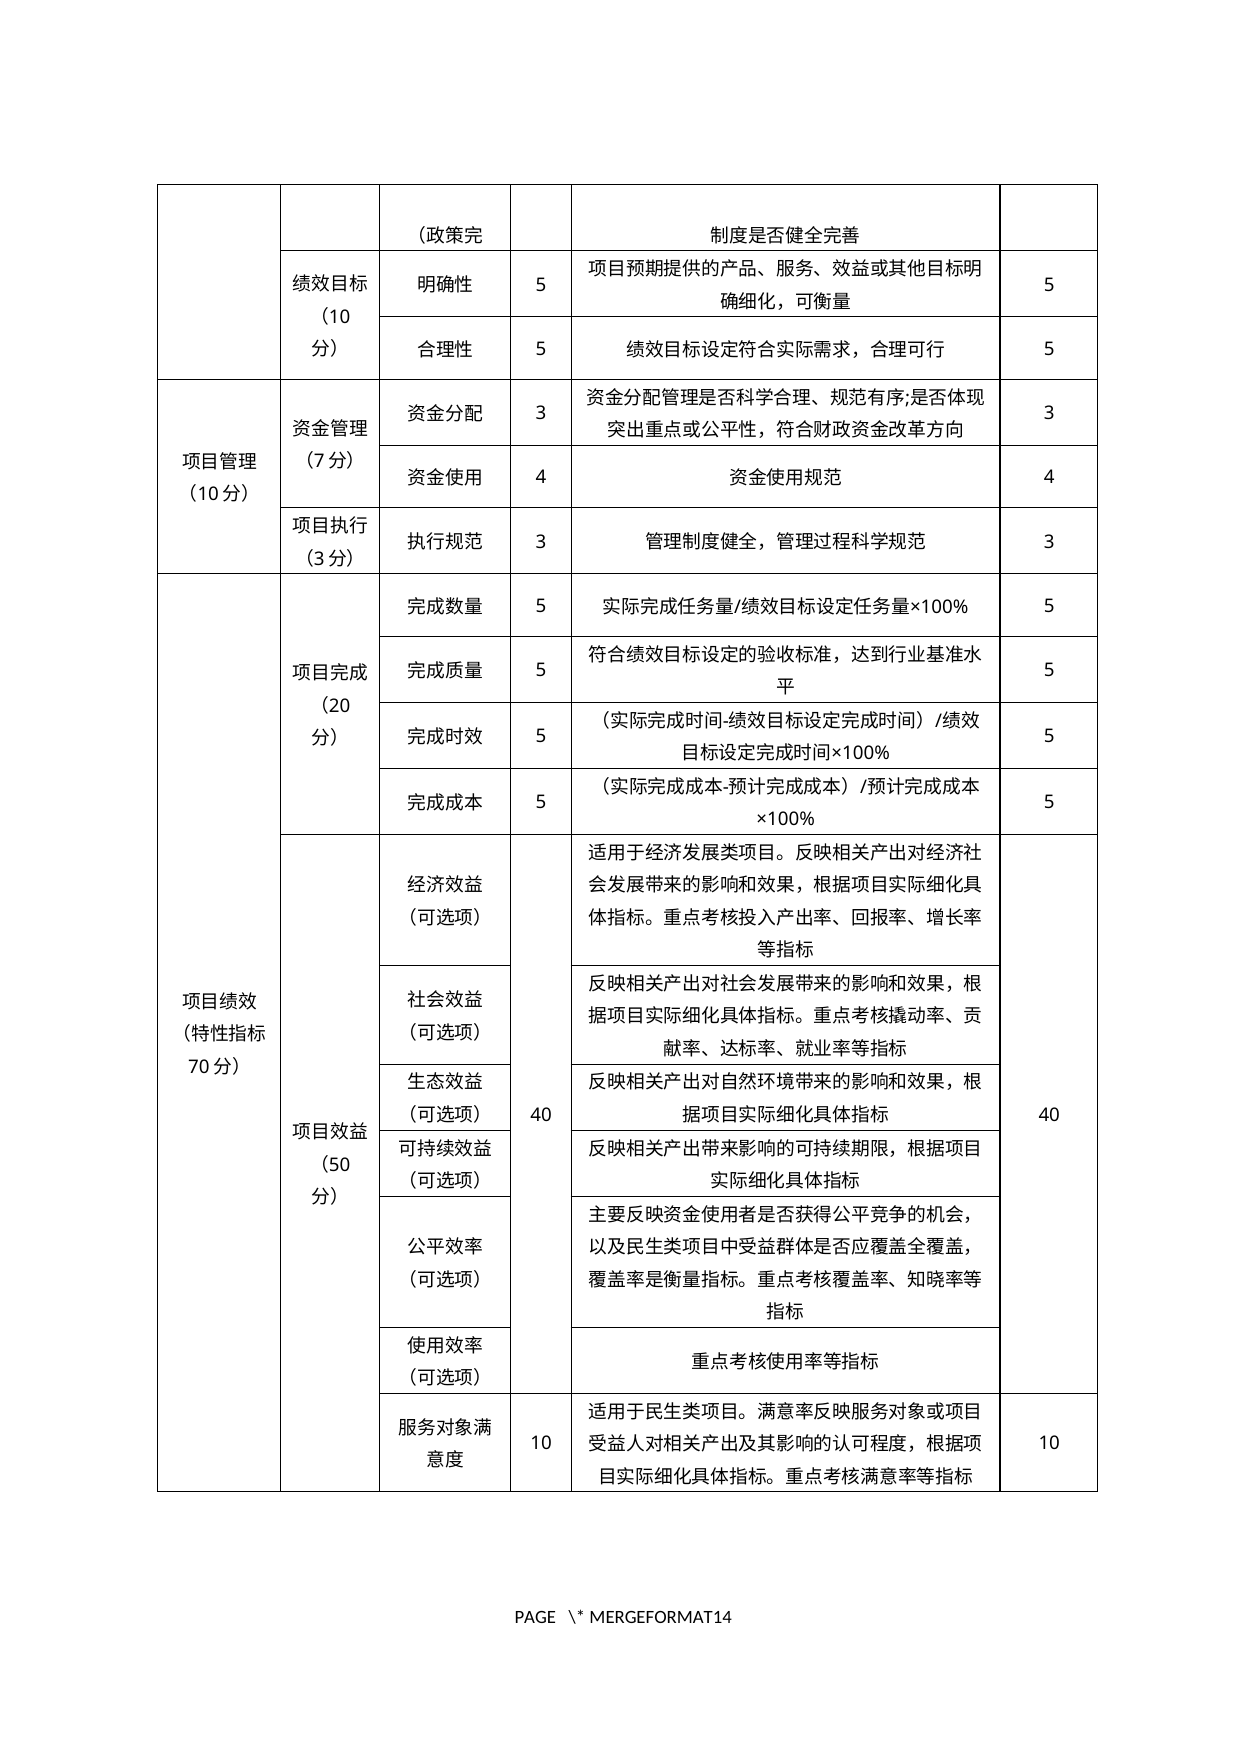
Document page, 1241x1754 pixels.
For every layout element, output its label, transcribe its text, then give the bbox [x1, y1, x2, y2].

table_cell 实际完成任务量/绩效目标设定任务量×100% [572, 574, 999, 636]
table_cell 适用于经济发展类项目。反映相关产出对经济社会发展带来的影响和效果，根据项目实际细化具体指标。重点考核投入产出率、回报率、增长率等指标 [572, 835, 999, 965]
table_cell 4 [511, 446, 571, 507]
table_cell 资金使用 [380, 446, 510, 507]
table_cell 3 [511, 508, 571, 573]
table_cell 反映相关产出对自然环境带来的影响和效果，根据项目实际细化具体指标 [572, 1065, 999, 1129]
table_cell 10 [1001, 1394, 1097, 1491]
table_cell 反映相关产出带来影响的可持续期限，根据项目实际细化具体指标 [572, 1131, 999, 1196]
table_cell （实际完成成本-预计完成成本）/预计完成成本×100% [572, 769, 999, 834]
table_cell 5 [511, 703, 571, 768]
table_cell 40 [1001, 835, 1097, 1393]
table_cell 管理制度健全，管理过程科学规范 [572, 508, 999, 573]
table_cell 4 [1001, 446, 1097, 507]
table_cell 资金分配 [380, 380, 510, 445]
table_cell 合理性 [380, 317, 510, 379]
table_cell 10 [511, 1394, 571, 1491]
table_cell 3 [511, 380, 571, 445]
table_cell 主要反映资金使用者是否获得公平竞争的机会，以及民生类项目中受益群体是否应覆盖全覆盖，覆盖率是衡量指标。重点考核覆盖率、知晓率等指标 [572, 1197, 999, 1327]
table_cell 绩效目标 （10分） [281, 251, 379, 379]
table_cell 5 [1001, 251, 1097, 316]
table_cell 生态效益（可选项） [380, 1065, 510, 1129]
table_cell 明确性 [380, 251, 510, 316]
table_cell 执行规范 [380, 508, 510, 573]
table_cell 可持续效益（可选项） [380, 1131, 510, 1196]
table_cell 项目完成 （20分） [281, 574, 379, 834]
table_cell 项目绩效 （特性指标70分） [158, 574, 280, 1491]
table_cell 资金分配管理是否科学合理、规范有序;是否体现突出重点或公平性，符合财政资金改革方向 [572, 380, 999, 445]
table_cell 完成数量 [380, 574, 510, 636]
table_cell 资金管理 （7分） [281, 380, 379, 507]
table_cell 项目预期提供的产品、服务、效益或其他目标明确细化，可衡量 [572, 251, 999, 316]
table_cell 5 [1001, 769, 1097, 834]
table_cell 资金使用规范 [572, 446, 999, 507]
table_cell 5 [1001, 574, 1097, 636]
table_cell 项目效益 （50分） [281, 835, 379, 1491]
table_cell 3 [1001, 380, 1097, 445]
table_cell 5 [511, 769, 571, 834]
table_cell 重点考核使用率等指标 [572, 1328, 999, 1393]
table_cell 反映相关产出对社会发展带来的影响和效果，根据项目实际细化具体指标。重点考核撬动率、贡献率、达标率、就业率等指标 [572, 966, 999, 1063]
table_cell 5 [1001, 703, 1097, 768]
table_cell 完成时效 [380, 703, 510, 768]
table_cell 40 [511, 835, 571, 1393]
table_cell 5 [1001, 637, 1097, 702]
table_cell 符合绩效目标设定的验收标准，达到行业基准水平 [572, 637, 999, 702]
table_cell 使用效率（可选项） [380, 1328, 510, 1393]
table_cell 项目管理 （10分） [158, 380, 280, 573]
table_cell 经济效益（可选项） [380, 835, 510, 965]
table_cell 适用于民生类项目。满意率反映服务对象或项目受益人对相关产出及其影响的认可程度，根据项目实际细化具体指标。重点考核满意率等指标 [572, 1394, 999, 1491]
table_cell 5 [511, 251, 571, 316]
table_cell 公平效率（可选项） [380, 1197, 510, 1327]
table_cell 完成成本 [380, 769, 510, 834]
table_cell 绩效目标设定符合实际需求，合理可行 [572, 317, 999, 379]
table_cell 5 [511, 637, 571, 702]
table_cell 3 [1001, 508, 1097, 573]
table_cell 完成质量 [380, 637, 510, 702]
table_cell 社会效益（可选项） [380, 966, 510, 1063]
table_cell 项目执行 （3分） [281, 508, 379, 573]
table_cell 服务对象满意度 [380, 1394, 510, 1491]
table_cell 5 [511, 317, 571, 379]
table_cell 5 [1001, 317, 1097, 379]
table_cell 5 [511, 574, 571, 636]
table_cell （实际完成时间-绩效目标设定完成时间）/绩效目标设定完成时间×100% [572, 703, 999, 768]
